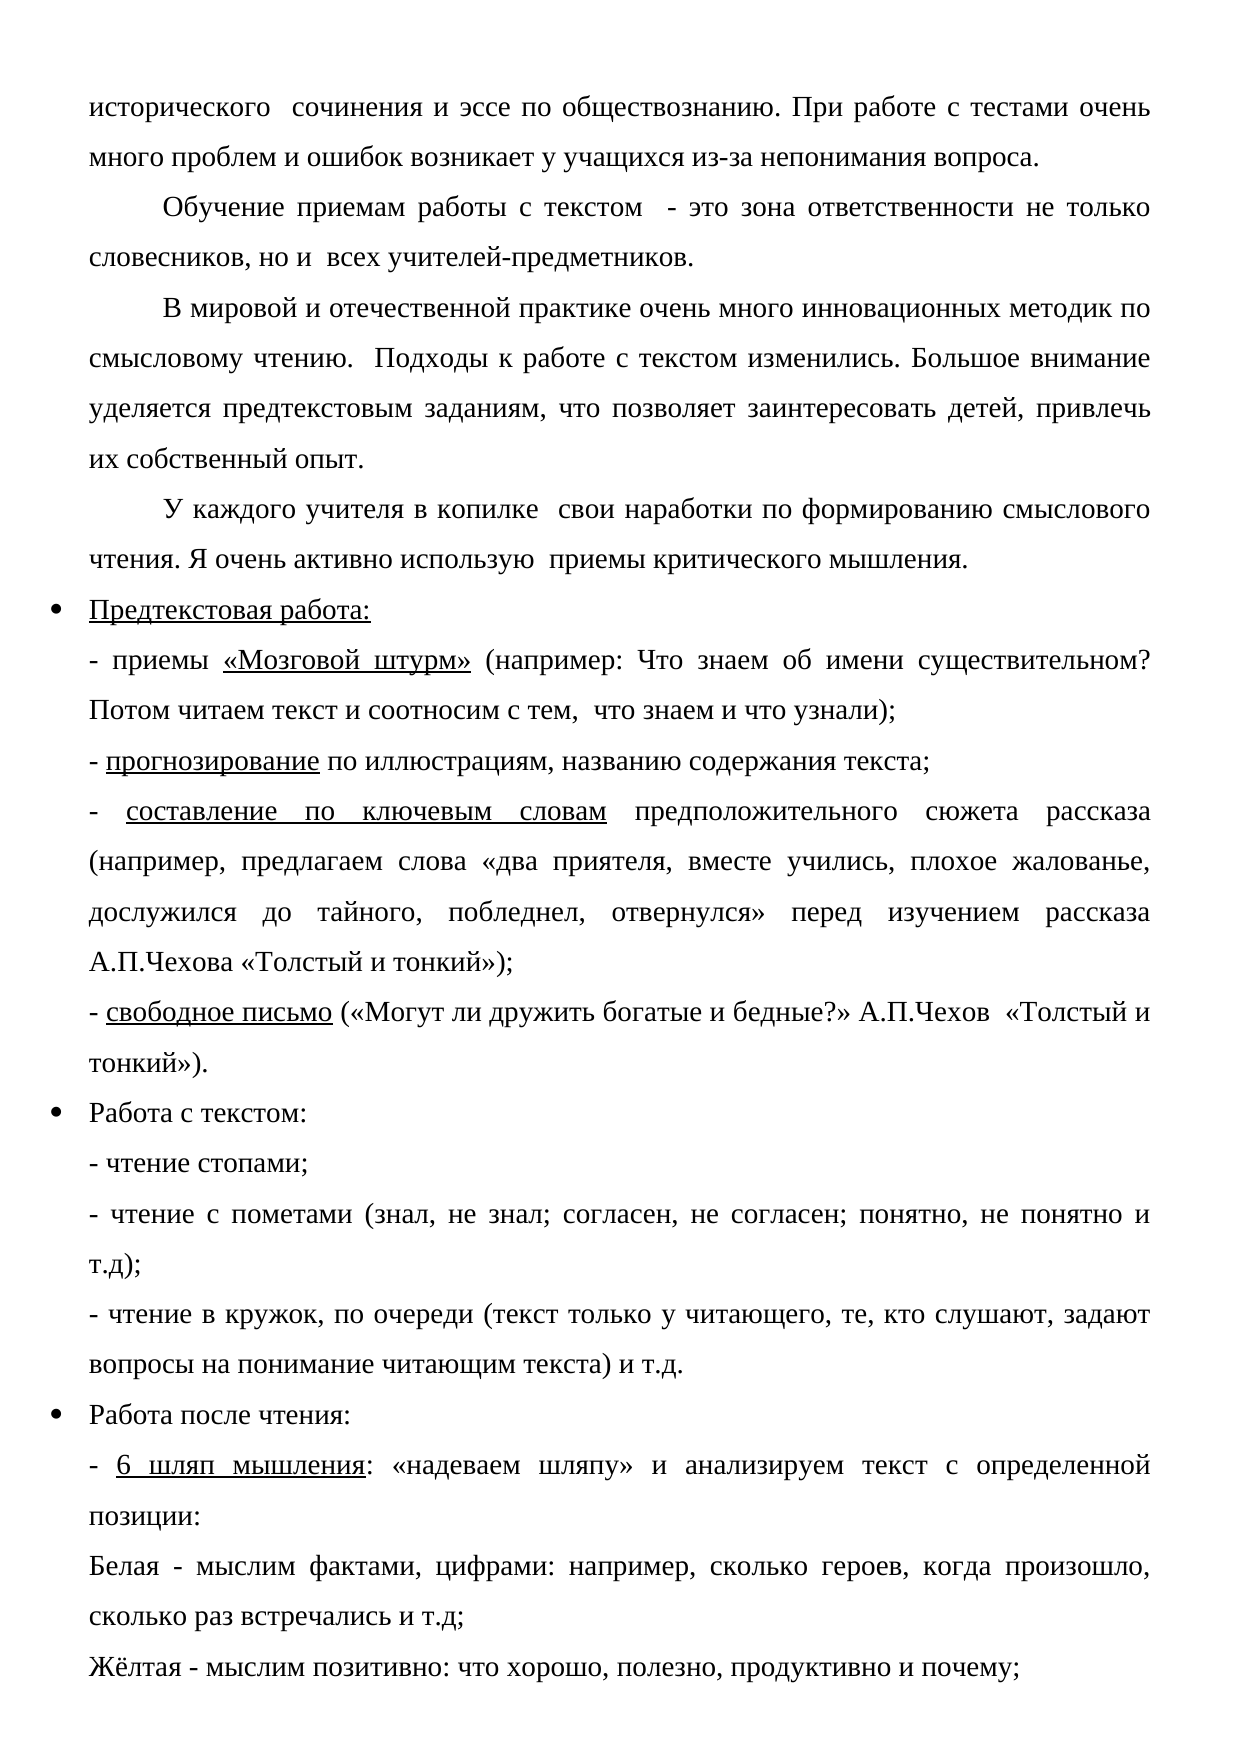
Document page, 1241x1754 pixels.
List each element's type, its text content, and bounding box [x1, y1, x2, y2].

list Предтекстовая работа: [51, 592, 1152, 625]
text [89, 89, 1152, 172]
text У каждого учителя в копилке свои наработки по формированию смыслового чтения. Я очень активно использую приемы критического мышления. [89, 491, 1152, 575]
text - приемы «Мозговой штурм» (например: Что знаем об имени существительном? Потом читаем текст и соотносим с тем, что знаем и что узнали); [89, 642, 1152, 726]
text - чтение стопами; [89, 1145, 1152, 1179]
text - чтение в кружок, по очереди (текст только у читающего, те, кто слушают, задают вопросы на понимание читающим текста) и т.д. [89, 1296, 1152, 1380]
text - свободное письмо («Могут ли дружить богатые и бедные?» А.П.Чехов «Толстый и тонкий»). [89, 994, 1152, 1078]
list Работа с текстом: [51, 1095, 1152, 1129]
text Обучение приемам работы с текстом - это зона ответственности не только словесников, но и всех учителей-предметников. [89, 189, 1152, 273]
text - составление по ключевым словам предположительного сюжета рассказа (например, предлагаем слова «два приятеля, вместе учились, плохое жалованье, дослужился до тайного, побледнел, отвернулся» перед изучением рассказа А.П.Чехова «Толстый и тонкий»); [89, 793, 1152, 978]
text В мировой и отечественной практике очень много инновационных методик по смысловому чтению. Подходы к работе с текстом изменились. Большое внимание уделяется предтекстовым заданиям, что позволяет заинтересовать детей, привлечь их собственный опыт. [89, 290, 1152, 474]
text - прогнозирование по иллюстрациям, названию содержания текста; [89, 743, 1152, 776]
list Работа после чтения: [51, 1397, 1152, 1431]
text Жёлтая - мыслим позитивно: что хорошо, полезно, продуктивно и почему; [89, 1649, 1152, 1682]
text - 6 шляп мышления: «надеваем шляпу» и анализируем текст с определенной позиции: [89, 1447, 1152, 1531]
text Белая - мыслим фактами, цифрами: например, сколько героев, когда произошло, сколько раз встречались и т.д; [89, 1548, 1152, 1632]
text - чтение с пометами (знал, не знал; согласен, не согласен; понятно, не понятно и т.д); [89, 1196, 1152, 1279]
